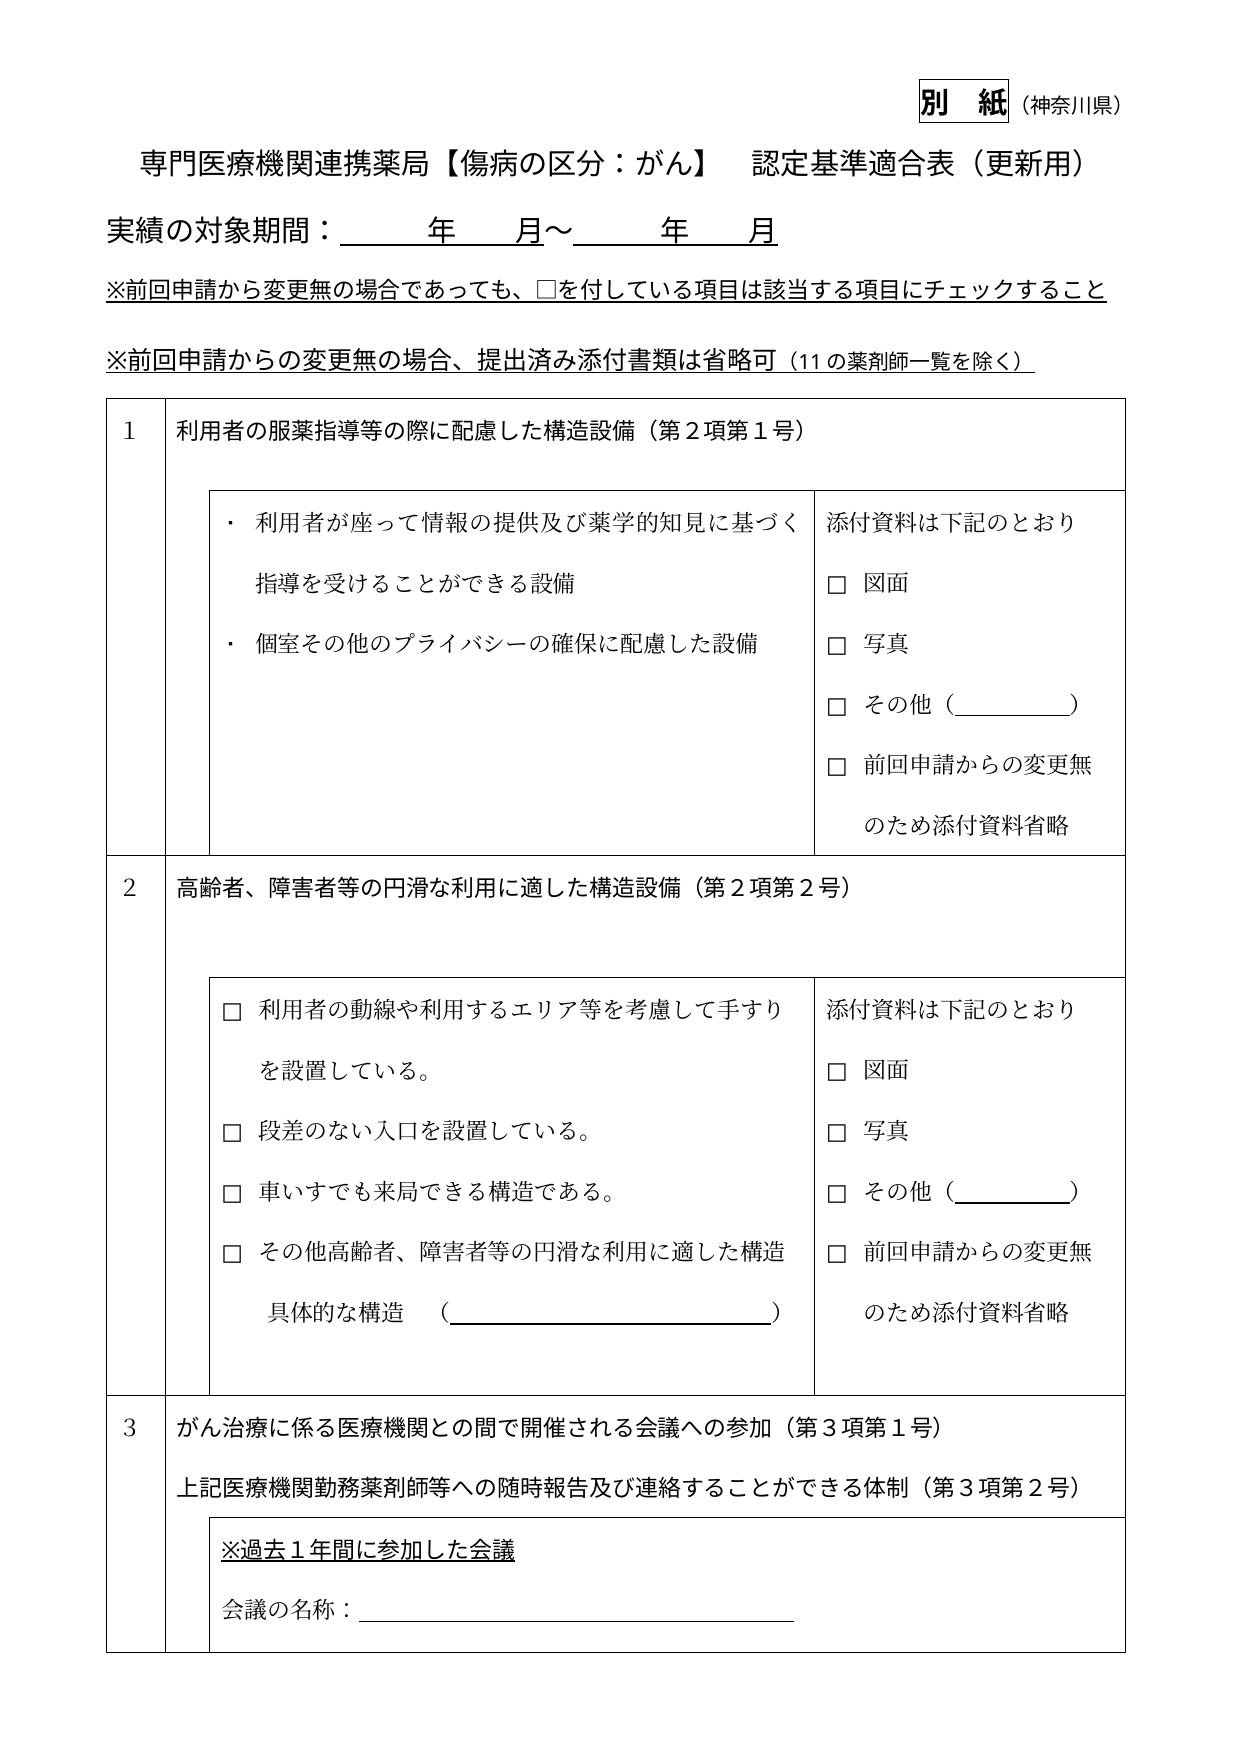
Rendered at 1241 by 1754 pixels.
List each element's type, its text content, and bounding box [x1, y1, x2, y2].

table_cell 利用者が座って情報の提供及び薬学的知見に基づく指導を受けることができる設備 個室その他のプライバシーの確保に配慮した設備 [210, 491, 814, 855]
table_cell 高齢者、障害者等の円滑な利用に適した構造設備（第２項第２号） [166, 856, 1125, 977]
text 別 紙（神奈川県） [106, 71, 1134, 131]
table_header 利用者の服薬指導等の際に配慮した構造設備（第２項第１号） [166, 399, 1125, 490]
table_header １ [107, 399, 165, 855]
table_cell [166, 490, 209, 855]
table_cell がん治療に係る医療機関との間で開催される会議への参加（第３項第１号） 上記医療機関勤務薬剤師等への随時報告及び連絡することができる体制（第３項第２号） [166, 1396, 1125, 1517]
table_cell 利用者の動線や利用するエリア等を考慮して手すりを設置している。 段差のない入口を設置している。 車いすでも来局できる構造である。 その他高齢者、障害者等の円滑な利用に適した構造 具体的な構造 （ ） [210, 978, 814, 1395]
table_cell 添付資料は下記のとおり 図面 写真 その他（ ） 前回申請からの変更無のため添付資料省略 [815, 491, 1125, 855]
table_cell [166, 1517, 209, 1652]
table_cell [166, 977, 209, 1395]
table_cell ３ [107, 1396, 165, 1652]
text 実績の対象期間： 年 月～ 年 月 [106, 198, 1134, 259]
text 専門医療機関連携薬局【傷病の区分：がん】 認定基準適合表（更新用） [106, 131, 1134, 192]
text ※前回申請からの変更無の場合、提出済み添付書類は省略可（11の薬剤師一覧を除く） [106, 328, 1134, 389]
table_cell ※過去１年間に参加した会議 会議の名称： [210, 1518, 1125, 1652]
table_cell ２ [107, 856, 165, 1395]
table_cell 添付資料は下記のとおり 図面 写真 その他（ ） 前回申請からの変更無のため添付資料省略 [815, 978, 1125, 1395]
text ※前回申請から変更無の場合であっても、□を付している項目は該当する項目にチェックすること [106, 259, 1134, 319]
